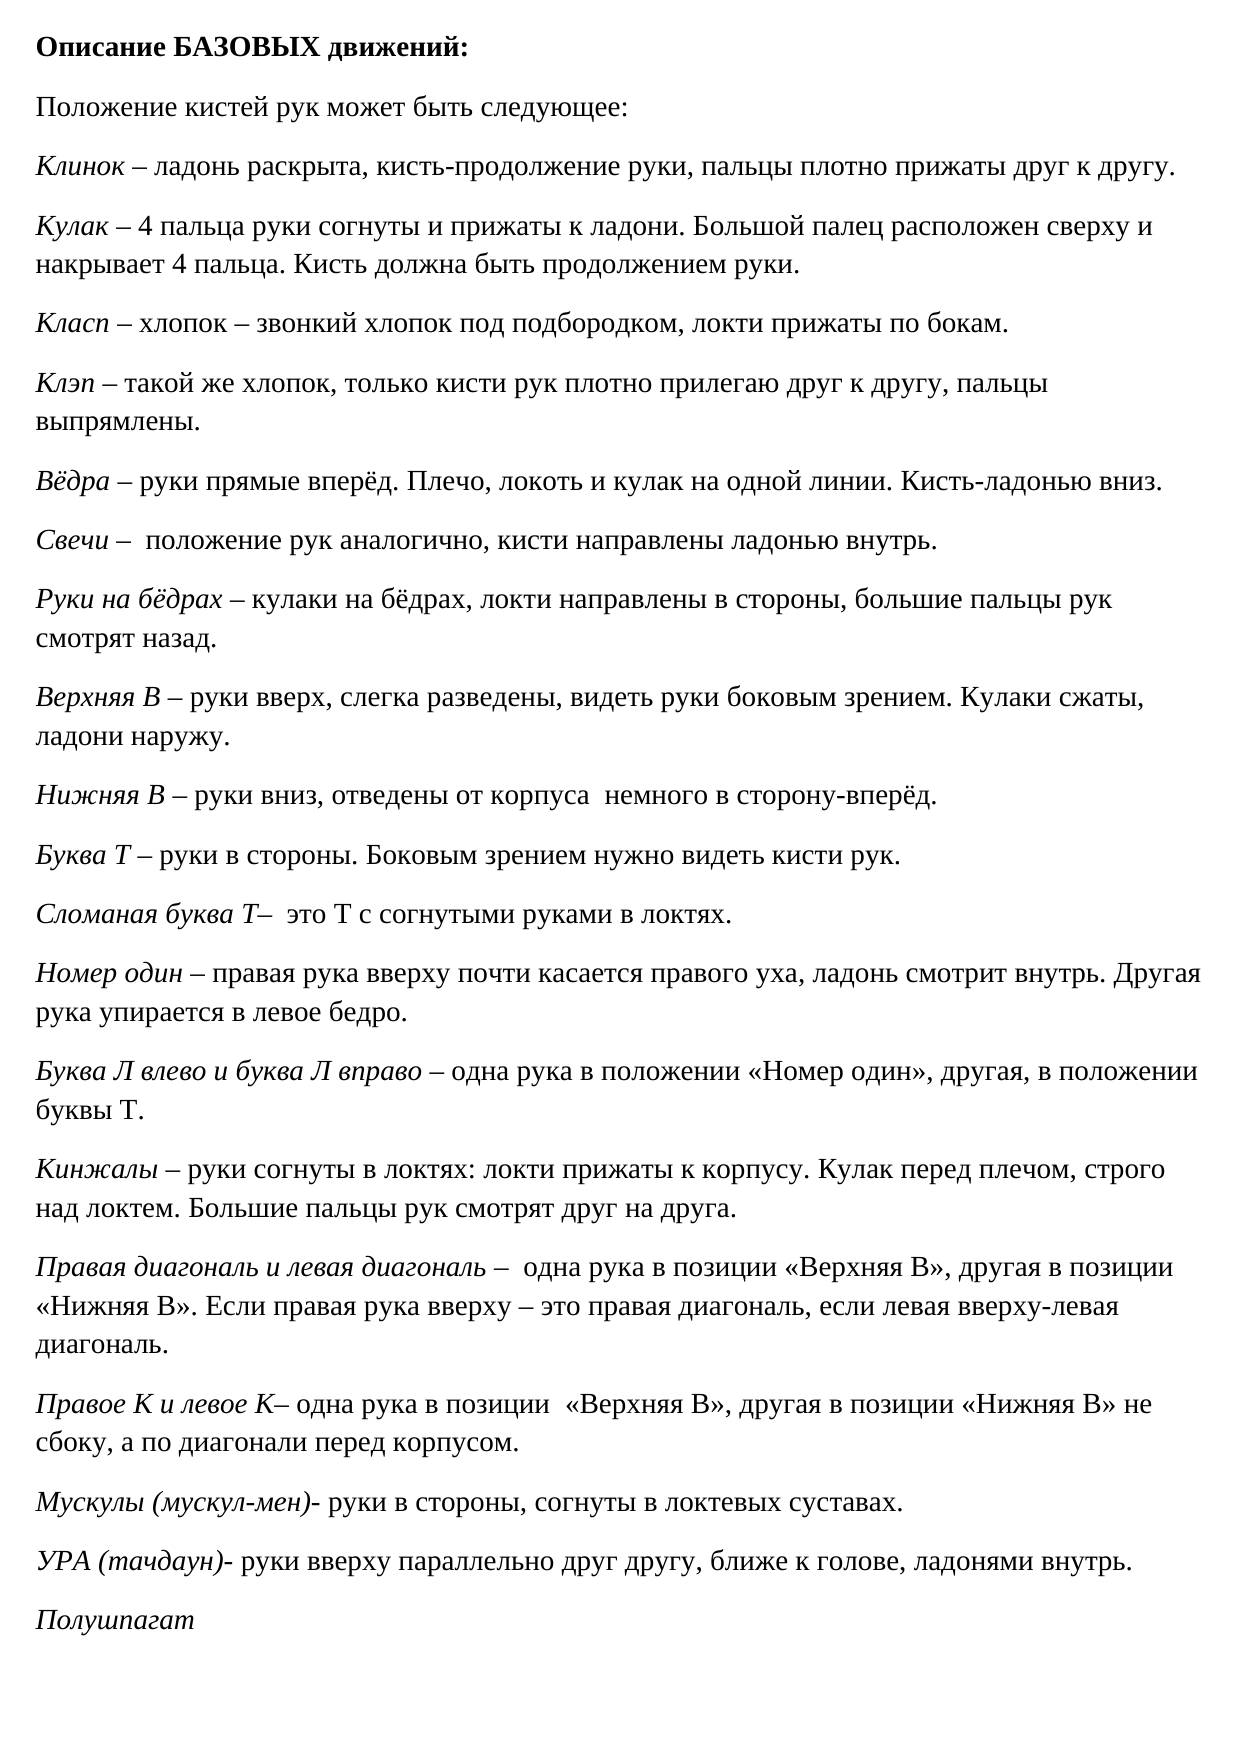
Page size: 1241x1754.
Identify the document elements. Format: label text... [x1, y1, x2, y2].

text Полушпагат [35, 1602, 1205, 1636]
text Правое К и левое К– одна рука в позиции «Верхняя В», другая в позиции «Нижняя В» не сбоку, а по диагонали перед корпусом. [35, 1386, 1205, 1458]
text Вёдра – руки прямые вперёд. Плечо, локоть и кулак на одной линии. Кисть-ладонью вниз. [35, 463, 1205, 496]
text Верхняя В – руки вверх, слегка разведены, видеть руки боковым зрением. Кулаки сжаты, ладони наружу. [35, 679, 1205, 752]
text Правая диагональ и левая диагональ – одна рука в позиции «Верхняя В», другая в позиции «Нижняя В». Если правая рука вверху – это правая диагональ, если левая вверху-левая диагональ. [35, 1249, 1205, 1360]
text Нижняя В – руки вниз, отведены от корпуса немного в сторону-вперёд. [35, 777, 1205, 811]
text Сломаная буква Т– это Т с согнутыми руками в локтях. [35, 896, 1205, 930]
text Свечи – положение рук аналогично, кисти направлены ладонью внутрь. [35, 522, 1205, 556]
text Клинок – ладонь раскрыта, кисть-продолжение руки, пальцы плотно прижаты друг к другу. [35, 148, 1205, 182]
text Кулак – 4 пальца руки согнуты и прижаты к ладони. Большой палец расположен сверху и накрывает 4 пальца. Кисть должна быть продолжением руки. [35, 208, 1205, 280]
text Мускулы (мускул-мен)- руки в стороны, согнуты в локтевых суставах. [35, 1484, 1205, 1517]
text Кинжалы – руки согнуты в локтях: локти прижаты к корпусу. Кулак перед плечом, строго над локтем. Большие пальцы рук смотрят друг на друга. [35, 1151, 1205, 1223]
text Описание БАЗОВЫХ движений: [35, 29, 1205, 63]
text Класп – хлопок – звонкий хлопок под подбородком, локти прижаты по бокам. [35, 306, 1205, 339]
text Буква Л влево и буква Л вправо – одна рука в положении «Номер один», другая, в положении буквы Т. [35, 1053, 1205, 1126]
text УРА (тачдаун)- руки вверху параллельно друг другу, ближе к голове, ладонями внутрь. [35, 1543, 1205, 1577]
text Положение кистей рук может быть следующее: [35, 89, 1205, 122]
text Руки на бёдрах – кулаки на бёдрах, локти направлены в стороны, большие пальцы рук смотрят назад. [35, 582, 1205, 654]
text Клэп – такой же хлопок, только кисти рук плотно прилегаю друг к другу, пальцы выпрямлены. [35, 365, 1205, 437]
text Номер один – правая рука вверху почти касается правого уха, ладонь смотрит внутрь. Другая рука упирается в левое бедро. [35, 956, 1205, 1028]
text Буква Т – руки в стороны. Боковым зрением нужно видеть кисти рук. [35, 837, 1205, 870]
